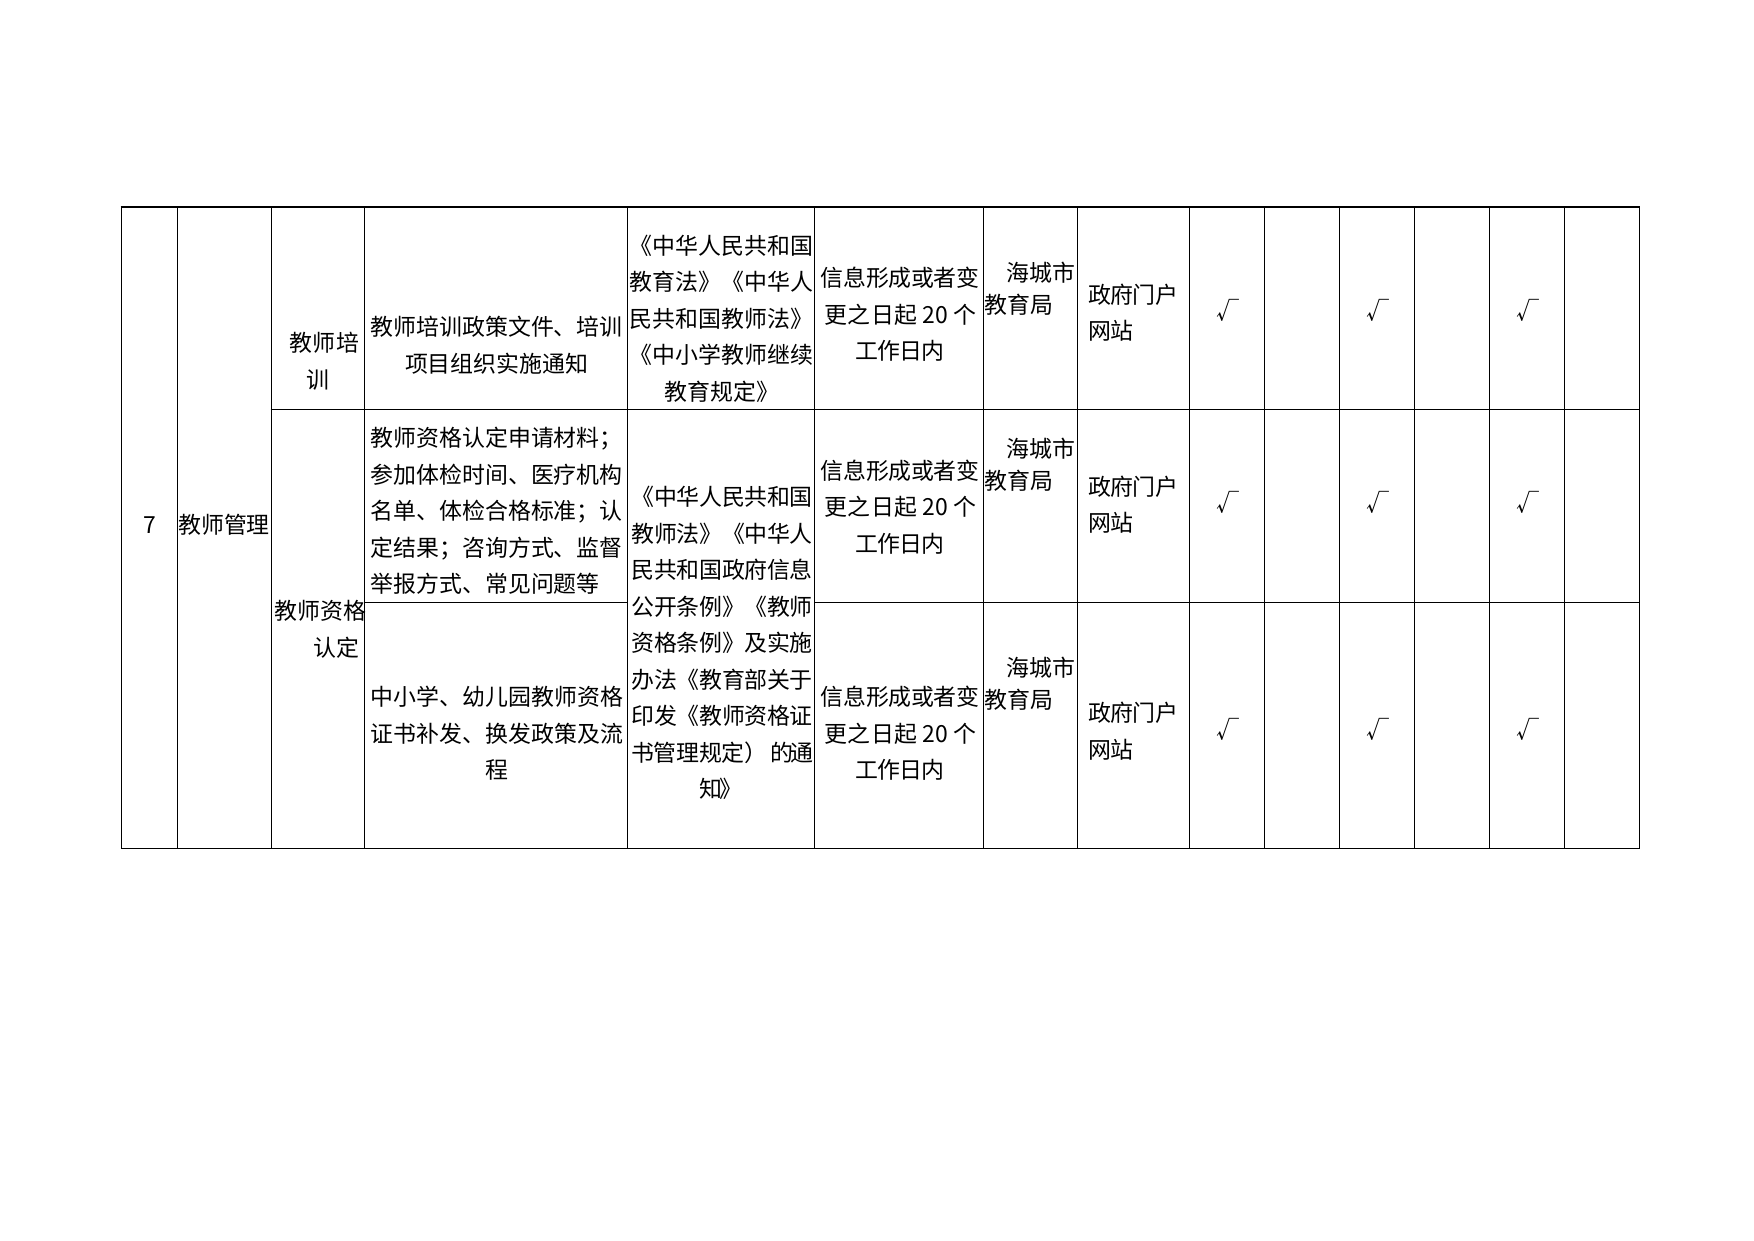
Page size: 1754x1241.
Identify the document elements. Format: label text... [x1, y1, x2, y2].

table_header √ [1190, 208, 1264, 409]
table_cell √ [1190, 603, 1264, 848]
table_header √ [1490, 208, 1564, 409]
table_cell 海城市 教育局 [984, 410, 1077, 602]
table_cell √ [1340, 410, 1414, 602]
table_cell [1265, 603, 1339, 848]
table_header 教师培训政策文件、培训项目组织实施通知 [365, 208, 627, 409]
table_cell [1415, 603, 1489, 848]
table_cell [1565, 410, 1639, 602]
table_header 信息形成或者变更之日起20 个工作日内 [815, 208, 983, 409]
table_cell 信息形成或者变更之日起20 个工作日内 [815, 410, 983, 602]
table_header [1565, 208, 1639, 409]
table_cell 信息形成或者变更之日起20 个工作日内 [815, 603, 983, 848]
table_header [1265, 208, 1339, 409]
table_cell 教师资格 认定 [272, 410, 364, 848]
table_cell √ [1340, 603, 1414, 848]
table_cell 教师资格认定申请材料； 参加体检时间、医疗机构名单、体检合格标准；认定结果；咨询方式、监督举报方式、常见问题等 [365, 410, 627, 602]
table_cell √ [1190, 410, 1264, 602]
table_cell 中小学、幼儿园教师资格证书补发、换发政策及流程 [365, 603, 627, 848]
table_cell 《中华人民共和国教师法》《中华人民共和国政府信息公开条例》《教师资格条例》及实施办法《教育部关于印发《教师资格证书管理规定） 的通知》 [628, 410, 814, 848]
table_cell 政府门户网站 [1078, 603, 1189, 848]
table_header 7 [122, 208, 177, 848]
table_header 海城市 教育局 [984, 208, 1077, 409]
table_header 《中华人民共和国教育法》《中华人民共和国教师法》 《中小学教师继续教育规定》 [628, 208, 814, 409]
table_header 政府门户网站 [1078, 208, 1189, 409]
table_cell √ [1490, 603, 1564, 848]
table_cell [1565, 603, 1639, 848]
table_header √ [1340, 208, 1414, 409]
table_header 教师管理 [178, 208, 271, 848]
table_cell 政府门户网站 [1078, 410, 1189, 602]
table_cell [1265, 410, 1339, 602]
table_cell 海城市 教育局 [984, 603, 1077, 848]
table_header 教师培训 [272, 208, 364, 409]
table_header [1415, 208, 1489, 409]
table_cell √ [1490, 410, 1564, 602]
table_cell [1415, 410, 1489, 602]
